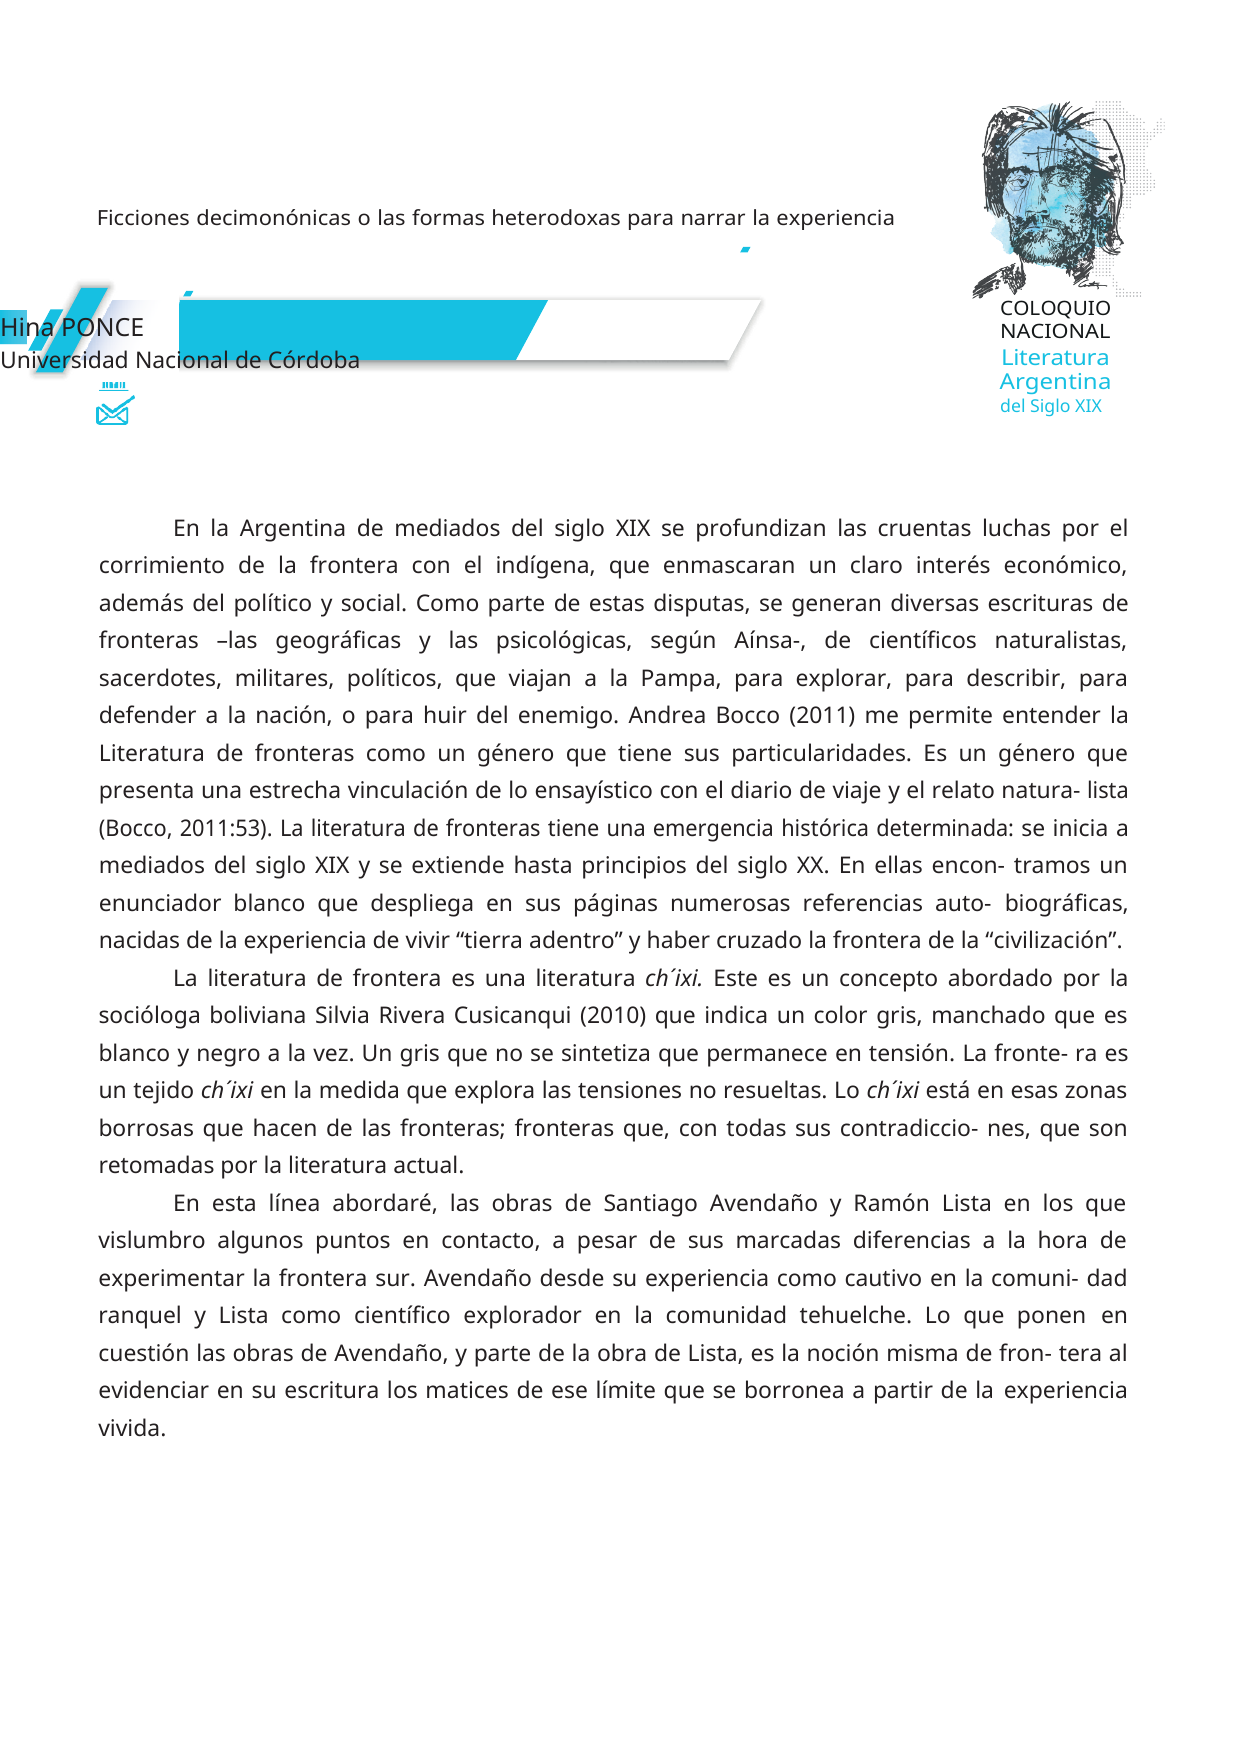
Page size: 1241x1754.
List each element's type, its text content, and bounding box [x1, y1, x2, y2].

text En la Argentina de mediados del siglo XIX se profundizan las cruentas luchas por el corrimiento de la frontera con el indígena, que enmascaran un claro interés económico, además del político y social. Como parte de estas disputas, se generan diversas escrituras de fronteras –las geográﬁcas y las psicológicas, según Aínsa-, de cientíﬁcos naturalistas, sacerdotes, militares, políticos, que viajan a la Pampa, para explorar, para describir, para defender a la nación, o para huir del enemigo. Andrea Bocco (2011) me permite entender la Literatura de fronteras como un género que tiene sus particularidades. Es un género que presenta una estrecha vinculación de lo ensayístico con el diario de viaje y el relato natura- lista (Bocco, 2011:53). La literatura de fronteras tiene una emergencia histórica determinada: se inicia a mediados del siglo XIX y se extiende hasta principios del siglo XX. En ellas encon- tramos un enunciador blanco que despliega en sus páginas numerosas referencias auto- biográﬁcas, nacidas de la experiencia de vivir “tierra adentro” y haber cruzado la frontera de la “civilización”. [99, 512, 1129, 955]
text NACIONAL [1000, 320, 1201, 343]
text COLOQUIO [1000, 296, 1201, 320]
text Literatura Argentina [999, 345, 1118, 396]
picture [972, 101, 1165, 299]
text En esta línea abordaré, las obras de Santiago Avendaño y Ramón Lista en los que vislumbro algunos puntos en contacto, a pesar de sus marcadas diferencias a la hora de experimentar la frontera sur. Avendaño desde su experiencia como cautivo en la comuni- dad ranquel y Lista como cientíﬁco explorador en la comunidad tehuelche. Lo que ponen en cuestión las obras de Avendaño, y parte de la obra de Lista, es la noción misma de fron- tera al evidenciar en su escritura los matices de ese límite que se borronea a partir de la experiencia vivida. [98, 1187, 1128, 1443]
text La literatura de frontera es una literatura ch´ixi. Este es un concepto abordado por la socióloga boliviana Silvia Rivera Cusicanqui (2010) que indica un color gris, manchado que es blanco y negro a la vez. Un gris que no se sintetiza que permanece en tensión. La fronte- ra es un tejido ch´ixi en la medida que explora las tensiones no resueltas. Lo ch´ixi está en esas zonas borrosas que hacen de las fronteras; fronteras que, con todas sus contradiccio- nes, que son retomadas por la literatura actual. [98, 962, 1128, 1180]
picture [96, 395, 135, 425]
text del Siglo XIX [1000, 396, 1201, 416]
picture [0, 278, 767, 391]
text Ficciones decimonónicas o las formas heterodoxas para narrar la experiencia [97, 203, 952, 232]
